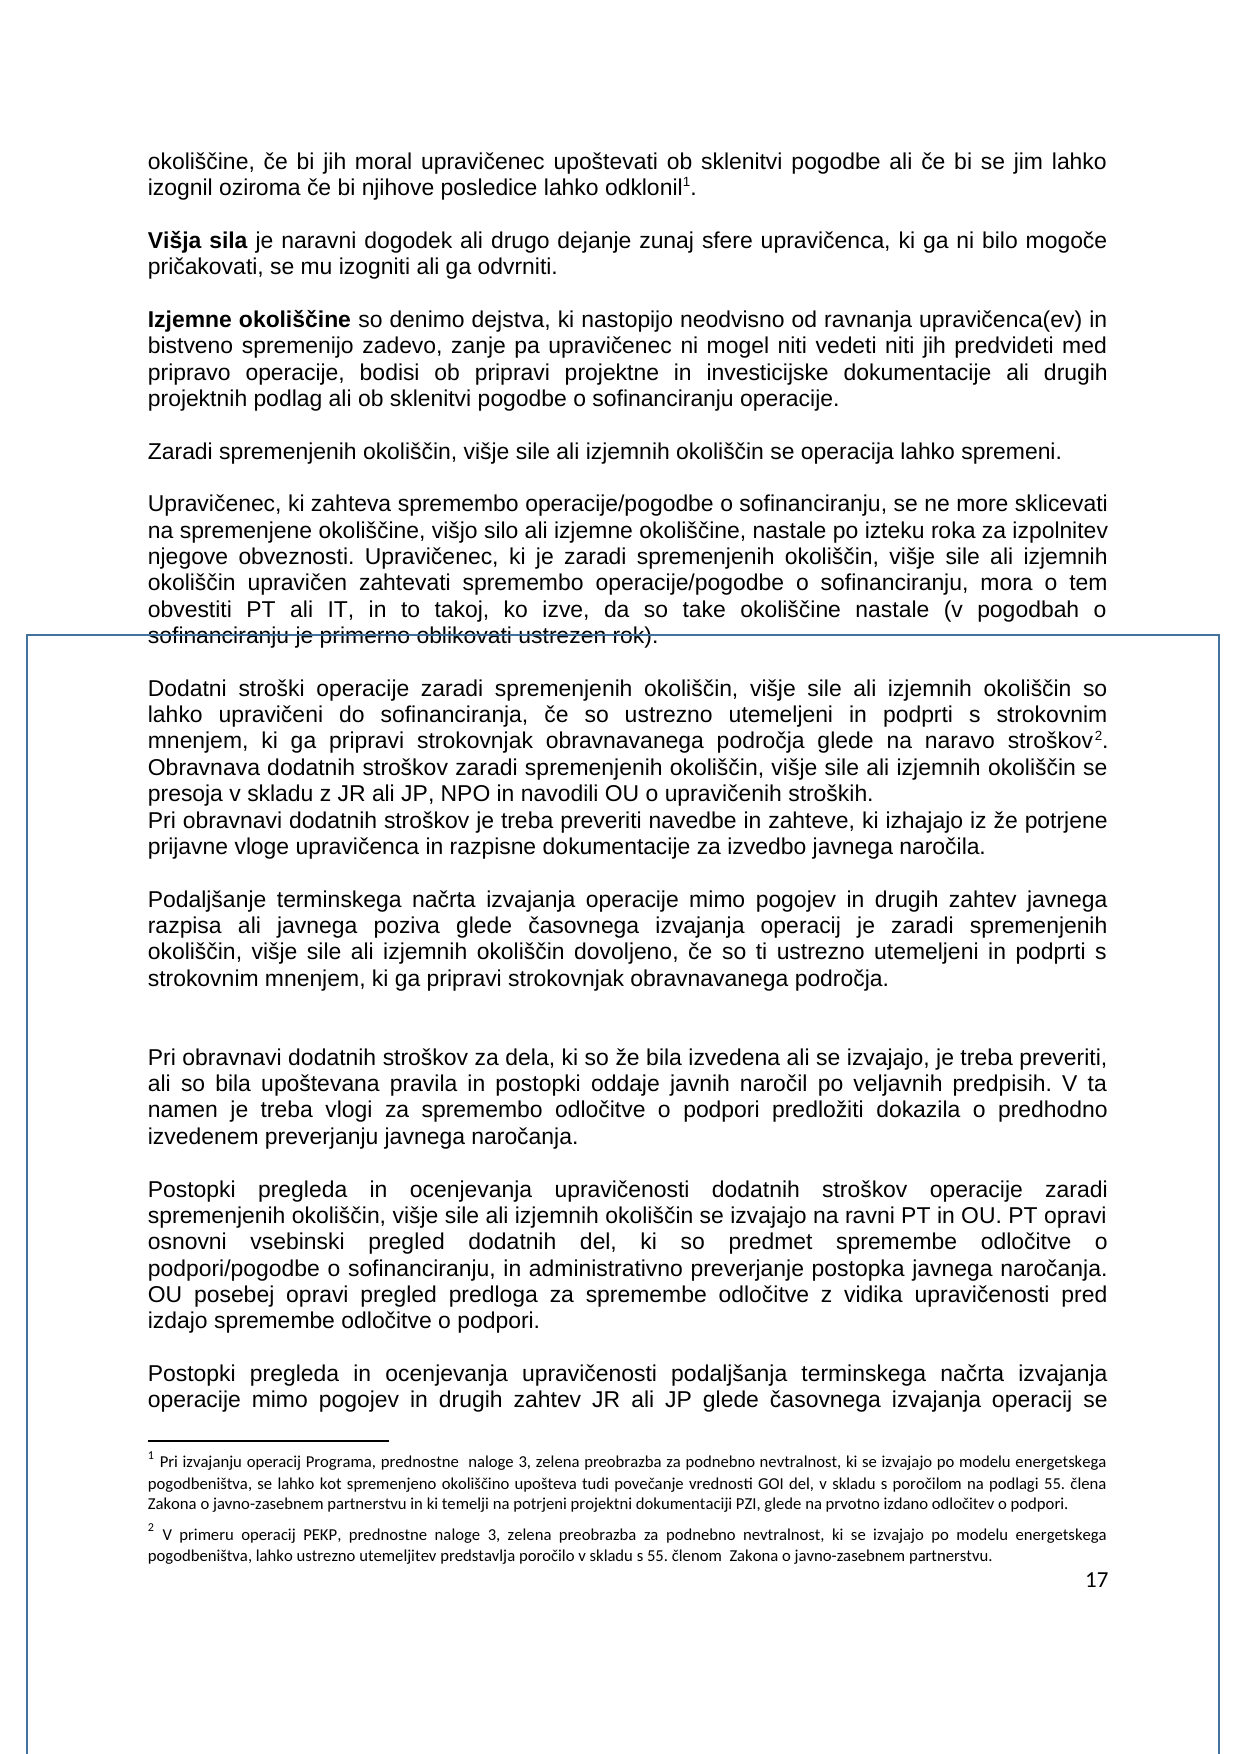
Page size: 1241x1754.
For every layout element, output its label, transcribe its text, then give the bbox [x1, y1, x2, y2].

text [148, 1360, 1108, 1413]
text Zaradi spremenjenih okoliščin, višje sile ali izjemnih okoliščin se operacija lahko spremeni. [148, 438, 1108, 464]
text Višja sila je naravni dogodek ali drugo dejanje zunaj sfere upravičenca, ki ga ni bilo mogoče pričakovati, se mu izogniti ali ga odvrniti. [148, 227, 1108, 279]
text Izjemne okoliščine so denimo dejstva, ki nastopijo neodvisno od ravnanja upravičenca(ev) in bistveno spremenijo zadevo, zanje pa upravičenec ni mogel niti vedeti niti jih predvideti med pripravo operacije, bodisi ob pripravi projektne in investicijske dokumentacije ali drugih projektnih podlag ali ob sklenitvi pogodbe o sofinanciranju operacije. [148, 306, 1108, 411]
text Spremenjene okoliščine so okoliščine, ki nastanejo po sklenitvi pogodbe in otežujejo izpolnitev obveznosti, ali če zaradi njih ni mogoče doseči namena pogodbe, v obeh primerih pa v tolikšni meri, da pogodba očitno ne ustreza več pričakovanjem. Ne gre za spremenjene okoliščine, če bi jih moral upravičenec upoštevati ob sklenitvi pogodbe ali če bi se jim lahko izognil oziroma če bi njihove posledice lahko odklonil. [148, 148, 1108, 200]
text Pri obravnavi dodatnih stroškov je treba preveriti navedbe in zahteve, ki izhajajo iz že potrjene prijavne vloge upravičenca in razpisne dokumentacije za izvedbo javnega naročila. [148, 807, 1108, 859]
text Pri obravnavi dodatnih stroškov za dela, ki so že bila izvedena ali se izvajajo, je treba preveriti, ali so bila upoštevana pravila in postopki oddaje javnih naročil po veljavnih predpisih. V ta namen je treba vlogi za spremembo odločitve o podpori predložiti dokazila o predhodno izvedenem preverjanju javnega naročanja. [148, 1044, 1108, 1149]
text Postopki pregleda in ocenjevanja upravičenosti dodatnih stroškov operacije zaradi spremenjenih okoliščin, višje sile ali izjemnih okoliščin se izvajajo na ravni PT in OU. PT opravi osnovni vsebinski pregled dodatnih del, ki so predmet spremembe odločitve o podpori/pogodbe o sofinanciranju, in administrativno preverjanje postopka javnega naročanja. OU posebej opravi pregled predloga za spremembe odločitve z vidika upravičenosti pred izdajo spremembe odločitve o podpori. [148, 1176, 1108, 1334]
text Dodatni stroški operacije zaradi spremenjenih okoliščin, višje sile ali izjemnih okoliščin so lahko upravičeni do sofinanciranja, če so ustrezno utemeljeni in podprti s strokovnim mnenjem, ki ga pripravi strokovnjak obravnavanega področja glede na naravo stroškov. Obravnava dodatnih stroškov zaradi spremenjenih okoliščin, višje sile ali izjemnih okoliščin se presoja v skladu z JR ali JP, NPO in navodili OU o upravičenih stroških. [148, 675, 1108, 807]
text Podaljšanje terminskega načrta izvajanja operacije mimo pogojev in drugih zahtev javnega razpisa ali javnega poziva glede časovnega izvajanja operacij je zaradi spremenjenih okoliščin, višje sile ali izjemnih okoliščin dovoljeno, če so ti ustrezno utemeljeni in podprti s strokovnim mnenjem, ki ga pripravi strokovnjak obravnavanega področja. [148, 886, 1108, 991]
text Upravičenec, ki zahteva spremembo operacije/pogodbe o sofinanciranju, se ne more sklicevati na spremenjene okoliščine, višjo silo ali izjemne okoliščine, nastale po izteku roka za izpolnitev njegove obveznosti. Upravičenec, ki je zaradi spremenjenih okoliščin, višje sile ali izjemnih okoliščin upravičen zahtevati spremembo operacije/pogodbe o sofinanciranju, mora o tem obvestiti PT ali IT, in to takoj, ko izve, da so take okoliščine nastale (v pogodbah o sofinanciranju je primerno oblikovati ustrezen rok). [148, 490, 1108, 634]
